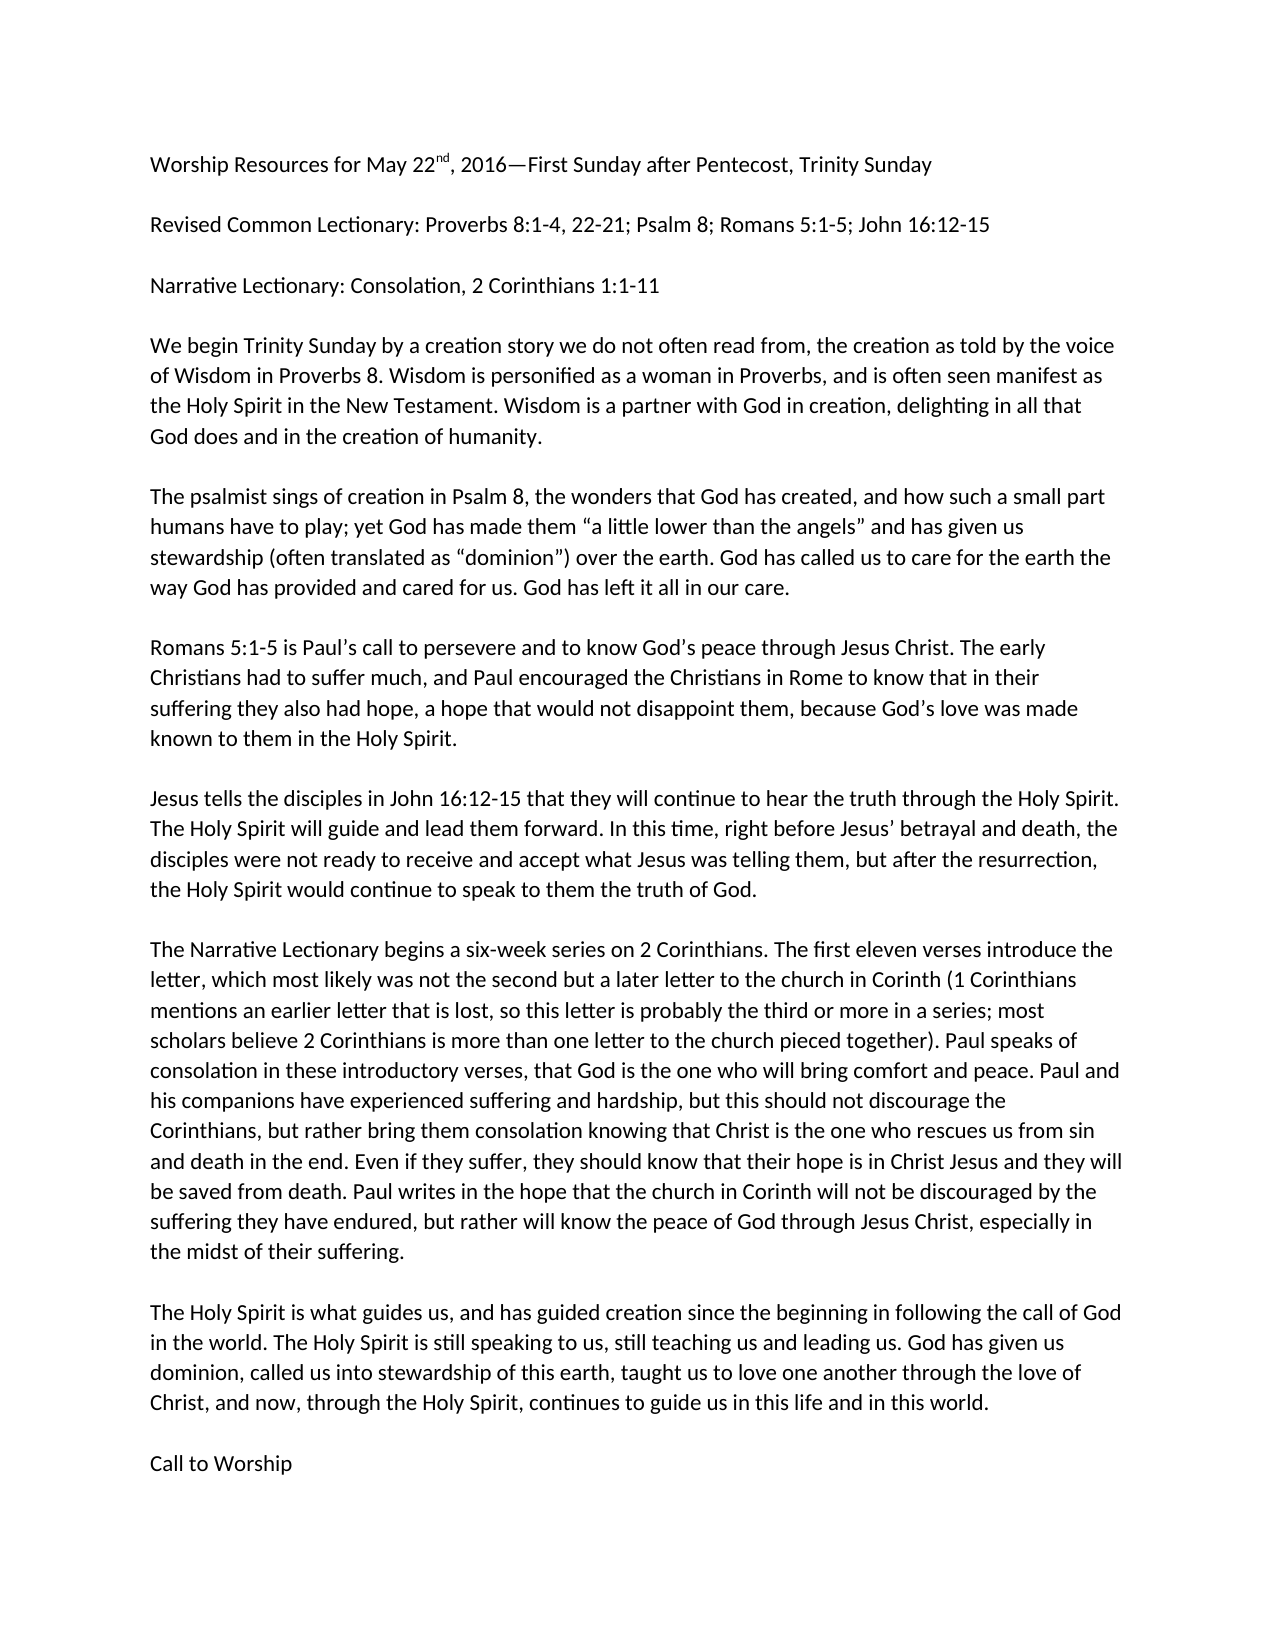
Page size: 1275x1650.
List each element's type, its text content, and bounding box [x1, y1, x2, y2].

text Narrative Lectionary: Consolation, 2 Corinthians 1:1-11 [150, 271, 1125, 299]
text The Narrative Lectionary begins a six-week series on 2 Corinthians. The first eleven verses introduce the letter, which most likely was not the second but a later letter to the church in Corinth (1 Corinthians mentions an earlier letter that is lost, so this letter is probably the third or more in a series; most scholars believe 2 Corinthians is more than one letter to the church pieced together). Paul speaks of consolation in these introductory verses, that God is the one who will bring comfort and peace. Paul and his companions have experienced suffering and hardship, but this should not discourage the Corinthians, but rather bring them consolation knowing that Christ is the one who rescues us from sin and death in the end. Even if they suffer, they should know that their hope is in Christ Jesus and they will be saved from death. Paul writes in the hope that the church in Corinth will not be discouraged by the suffering they have endured, but rather will know the peace of God through Jesus Christ, especially in the midst of their suffering. [150, 935, 1125, 1266]
text Revised Common Lectionary: Proverbs 8:1-4, 22-21; Psalm 8; Romans 5:1-5; John 16:12-15 [150, 210, 1125, 238]
text Worship Resources for May 22nd, 2016—First Sunday after Pentecost, Trinity Sunday [150, 150, 1125, 178]
text Jesus tells the disciples in John 16:12-15 that they will continue to hear the truth through the Holy Spirit. The Holy Spirit will guide and lead them forward. In this time, right before Jesus’ betrayal and death, the disciples were not ready to receive and accept what Jesus was telling them, but after the resurrection, the Holy Spirit would continue to speak to them the truth of God. [150, 784, 1125, 903]
text The Holy Spirit is what guides us, and has guided creation since the beginning in following the call of God in the world. The Holy Spirit is still speaking to us, still teaching us and leading us. God has given us dominion, called us into stewardship of this earth, taught us to love one another through the love of Christ, and now, through the Holy Spirit, continues to guide us in this life and in this world. [150, 1298, 1125, 1417]
text We begin Trinity Sunday by a creation story we do not often read from, the creation as told by the voice of Wisdom in Proverbs 8. Wisdom is personified as a woman in Proverbs, and is often seen manifest as the Holy Spirit in the New Testament. Wisdom is a partner with God in creation, delighting in all that God does and in the creation of humanity. [150, 331, 1125, 450]
text Call to Worship [150, 1449, 1125, 1477]
text The psalmist sings of creation in Psalm 8, the wonders that God has created, and how such a small part humans have to play; yet God has made them “a little lower than the angels” and has given us stewardship (often translated as “dominion”) over the earth. God has called us to care for the earth the way God has provided and cared for us. God has left it all in our care. [150, 482, 1125, 601]
text Romans 5:1-5 is Paul’s call to persevere and to know God’s peace through Jesus Christ. The early Christians had to suffer much, and Paul encouraged the Christians in Rome to know that in their suffering they also had hope, a hope that would not disappoint them, because God’s love was made known to them in the Holy Spirit. [150, 633, 1125, 752]
